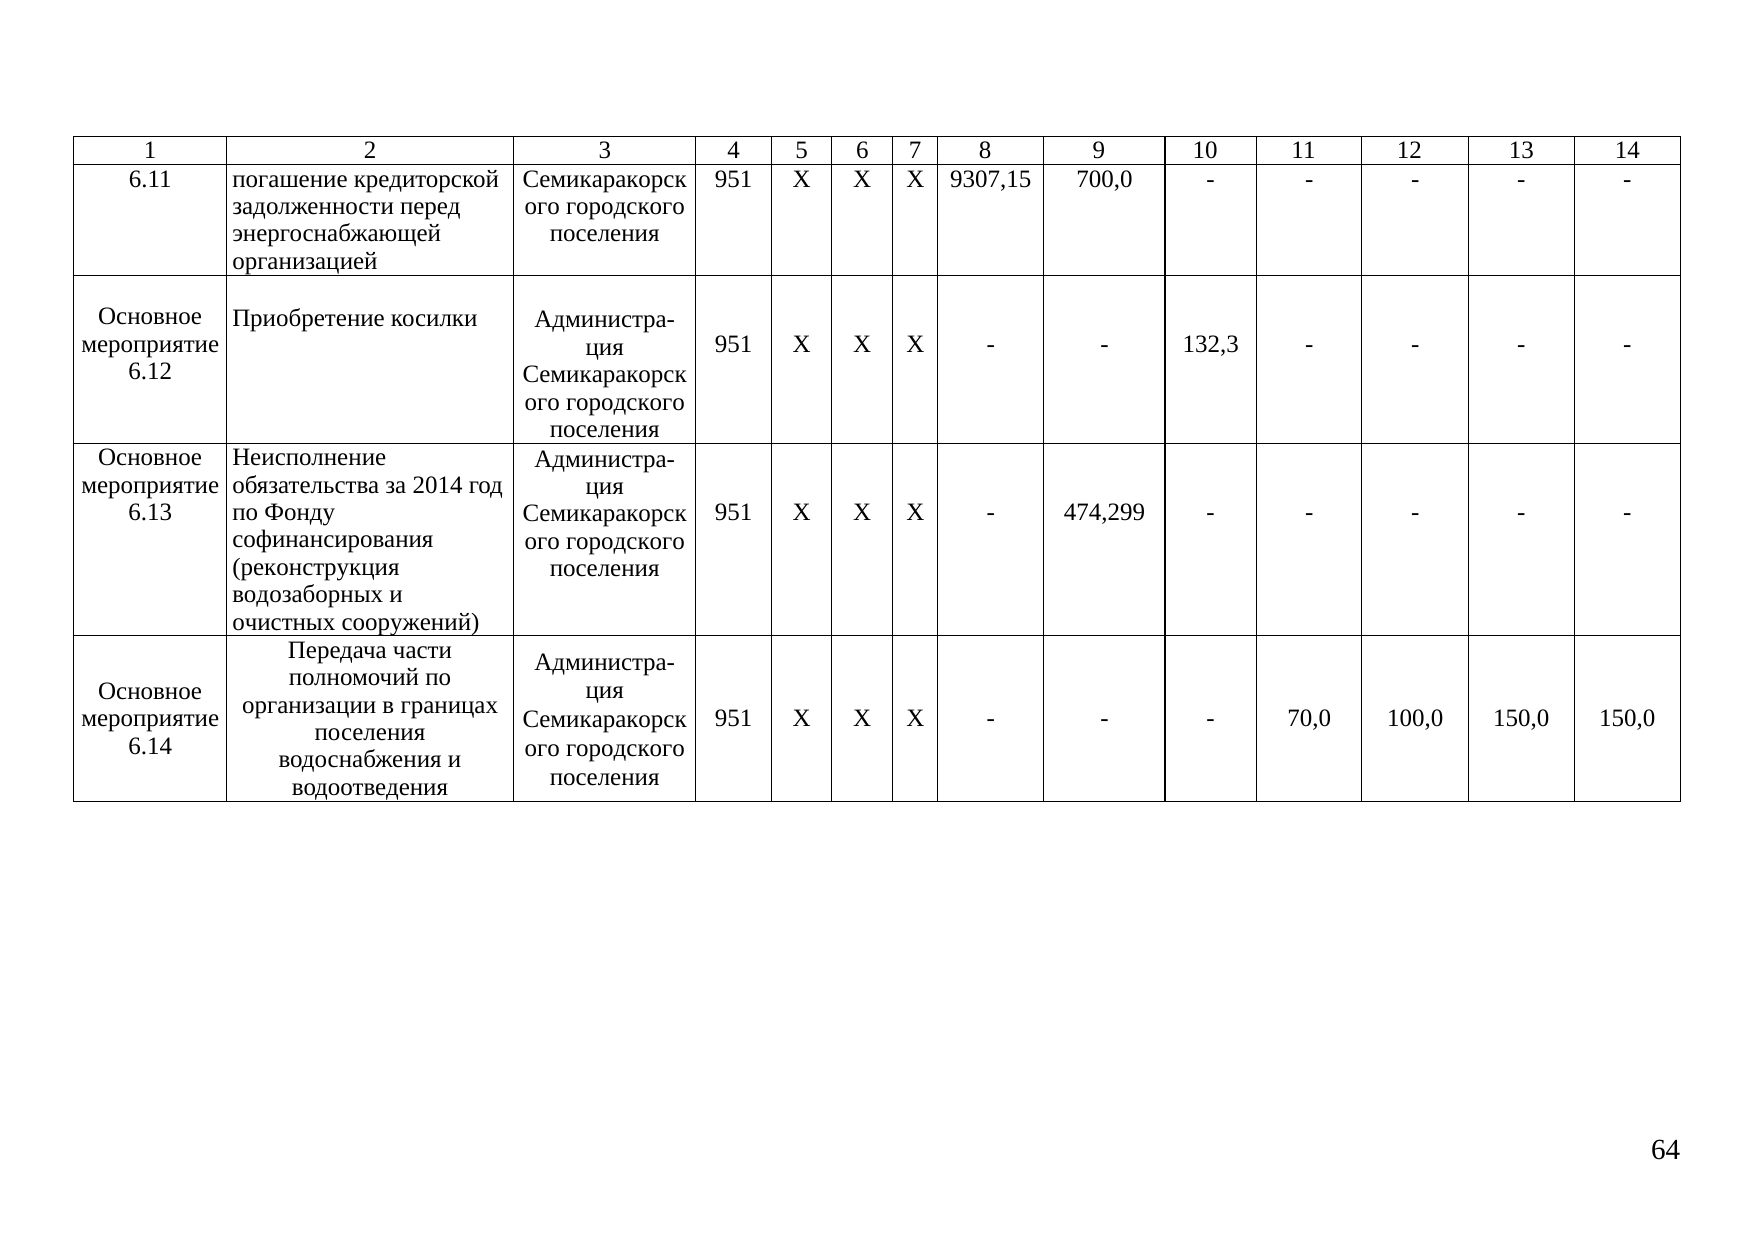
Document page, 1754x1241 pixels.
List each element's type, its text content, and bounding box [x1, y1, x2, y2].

table_cell - [1362, 276, 1468, 443]
table_cell Х [893, 276, 937, 443]
table_header 1 [74, 137, 226, 164]
table_cell - [1044, 636, 1164, 801]
table_cell Приобретение косилки [227, 276, 513, 443]
table_header 7 [893, 137, 937, 164]
table_cell - [1166, 636, 1256, 801]
table_cell 132,3 [1166, 276, 1256, 443]
table_cell Основное мероприятие 6.13 [74, 444, 226, 635]
table_header 10 [1166, 137, 1256, 164]
table_cell 951 [696, 636, 771, 801]
table_cell Х [772, 165, 831, 275]
table_header 5 [772, 137, 831, 164]
table_cell Х [772, 444, 831, 635]
table_cell 9307,15 [938, 165, 1043, 275]
table_cell Основное мероприятие 6.14 [74, 636, 226, 801]
table_cell - [1166, 444, 1256, 635]
table_cell Х [893, 165, 937, 275]
table_header 3 [514, 137, 695, 164]
table_header 4 [696, 137, 771, 164]
table_cell Администра- ция Семикаракорского городского поселения [514, 276, 695, 443]
table_cell Х [832, 636, 892, 801]
table_cell Х [832, 165, 892, 275]
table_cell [514, 165, 695, 275]
table_cell Неисполнение обязательства за 2014 год по Фонду софинансирования (реконструкция водозаборных и очистных сооружений) [227, 444, 513, 635]
table_cell Администра- ция Семикаракорского городского поселения [514, 636, 695, 801]
table_cell - [1469, 444, 1574, 635]
table_cell Х [832, 276, 892, 443]
table_cell - [1166, 165, 1256, 275]
table_cell 951 [696, 276, 771, 443]
table_cell - [1257, 276, 1361, 443]
table_cell Основное мероприятие 6.12 [74, 276, 226, 443]
table_cell 150,0 [1469, 636, 1574, 801]
table_header 14 [1575, 137, 1680, 164]
table_cell - [1362, 165, 1468, 275]
table_cell - [1575, 444, 1680, 635]
table_header 2 [227, 137, 513, 164]
table_cell - [1469, 276, 1574, 443]
table_cell - [1257, 165, 1361, 275]
table_header 9 [1044, 137, 1164, 164]
table_cell 100,0 [1362, 636, 1468, 801]
table_cell Администра- ция Семикаракорского городского поселения [514, 444, 695, 635]
table_cell - [1362, 444, 1468, 635]
table_cell 700,0 [1044, 165, 1164, 275]
table_cell 951 [696, 165, 771, 275]
table_cell - [938, 276, 1043, 443]
table_cell Х [772, 276, 831, 443]
table_cell - [938, 636, 1043, 801]
table_cell 150,0 [1575, 636, 1680, 801]
table_cell 951 [696, 444, 771, 635]
table_cell Х [893, 444, 937, 635]
table_cell Х [772, 636, 831, 801]
table_header 12 [1362, 137, 1468, 164]
table_header 13 [1469, 137, 1574, 164]
table_cell - [1575, 276, 1680, 443]
table_cell Х [893, 636, 937, 801]
table_cell - [1044, 276, 1164, 443]
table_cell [227, 165, 513, 275]
table_cell Основное мероприятие 6.11 [74, 165, 226, 275]
table_cell - [1469, 165, 1574, 275]
table_cell - [938, 444, 1043, 635]
table_header 11 [1257, 137, 1361, 164]
table_header 8 [938, 137, 1043, 164]
table_cell Передача части полномочий по организации в границах поселения водоснабжения и водоотведения [227, 636, 513, 801]
table_cell - [1575, 165, 1680, 275]
table_cell 70,0 [1257, 636, 1361, 801]
table_cell Х [832, 444, 892, 635]
table_header 6 [832, 137, 892, 164]
table_cell 474,299 [1044, 444, 1164, 635]
table_cell - [1257, 444, 1361, 635]
